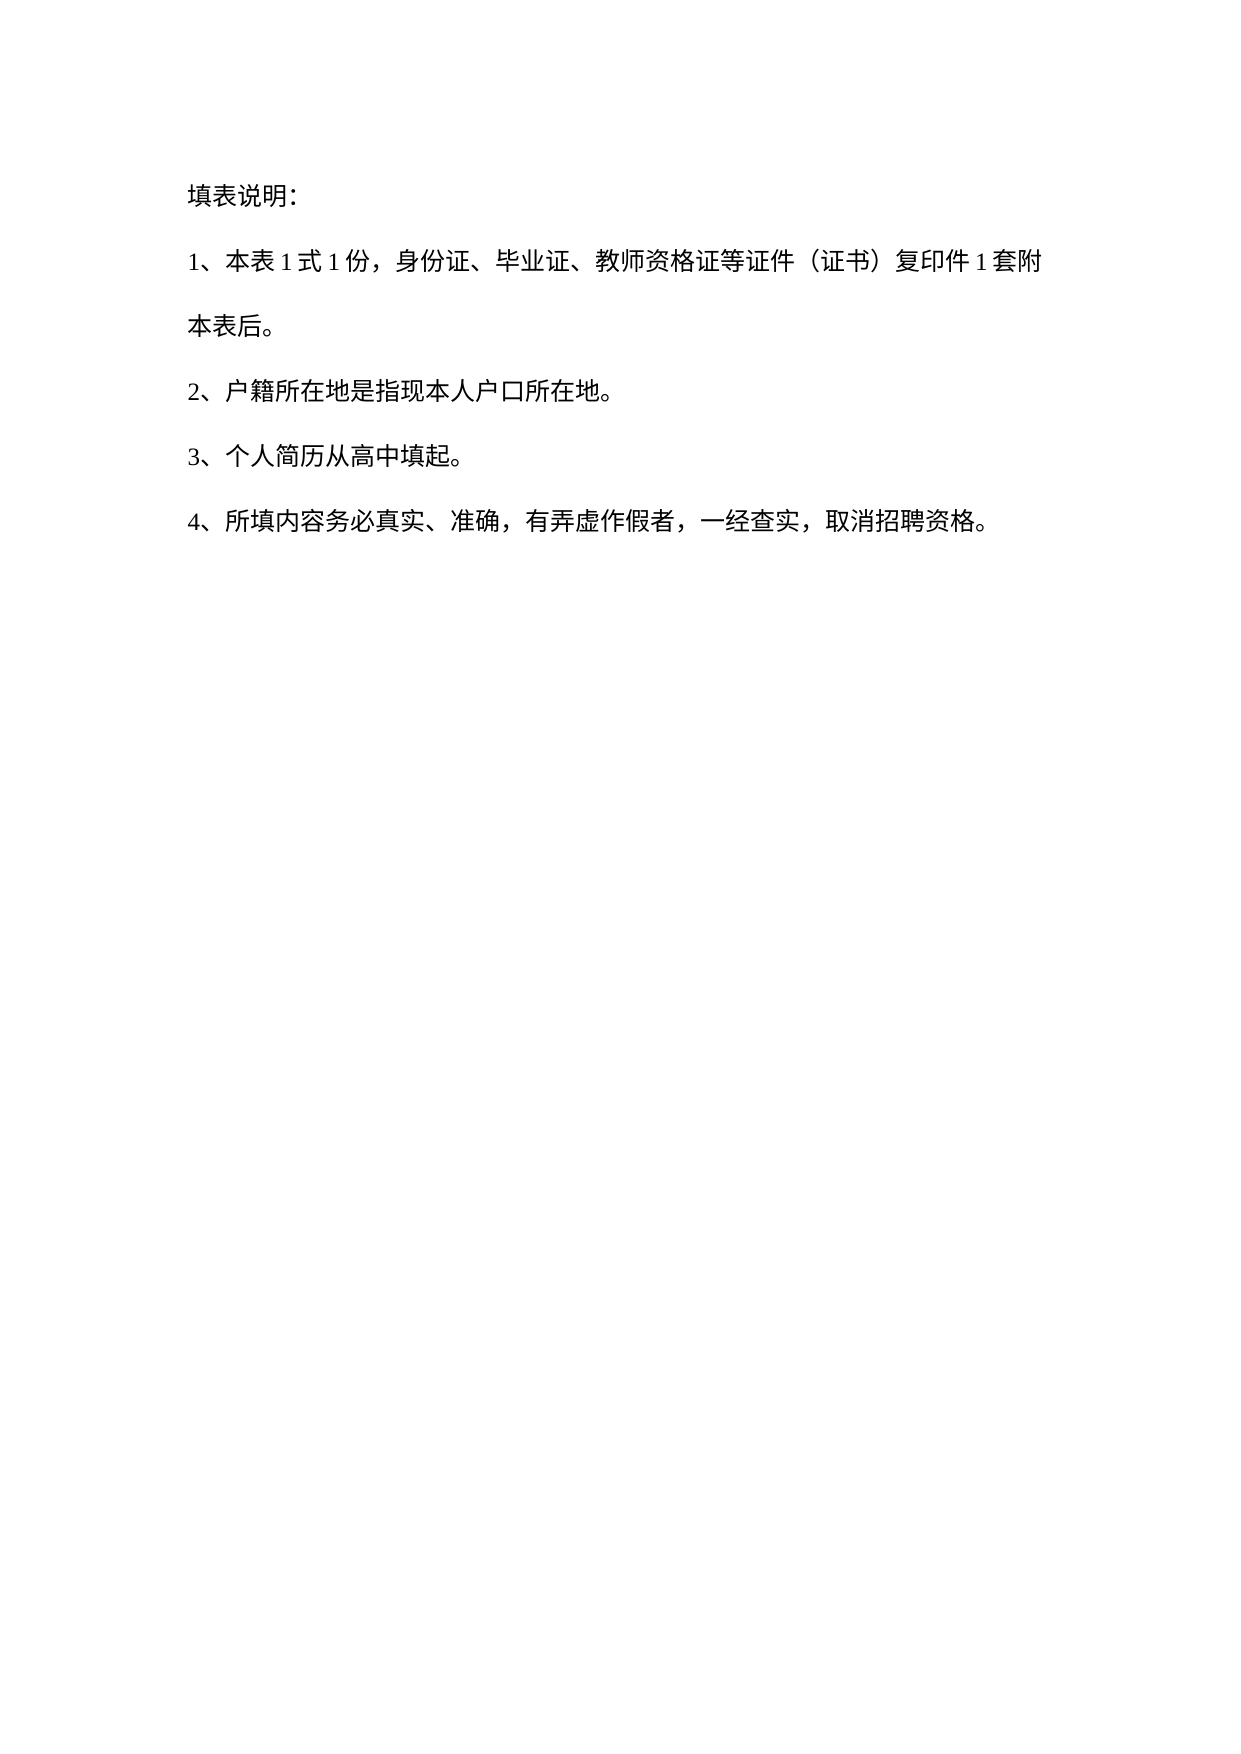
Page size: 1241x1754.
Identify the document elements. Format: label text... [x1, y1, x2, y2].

text 1、本表1式1份，身份证、毕业证、教师资格证等证件（证书）复印件1套附本表后。 [187, 227, 1053, 357]
text 2、户籍所在地是指现本人户口所在地。 [187, 357, 1053, 422]
text 填表说明： [187, 162, 1053, 227]
text 3、个人简历从高中填起。 [187, 422, 1053, 487]
text 4、所填内容务必真实、准确，有弄虚作假者，一经查实，取消招聘资格。 [187, 487, 1053, 552]
